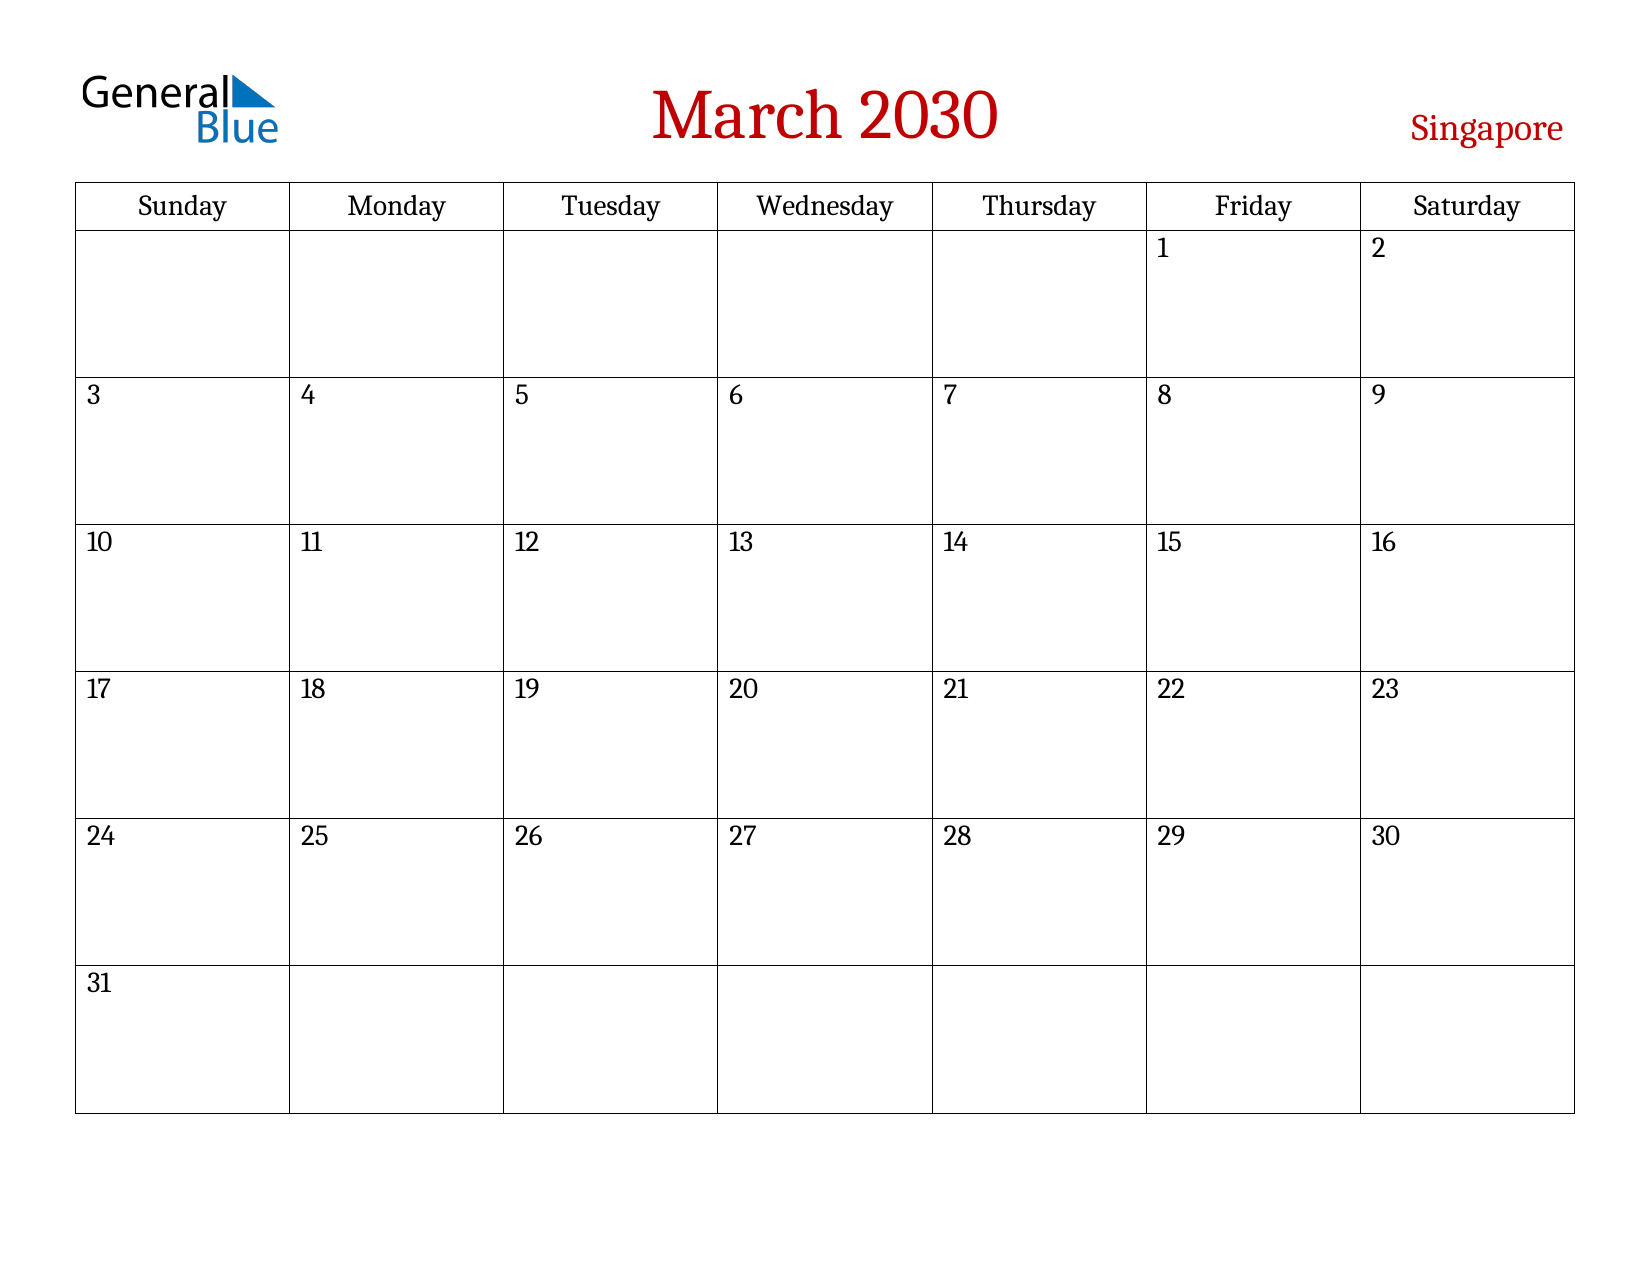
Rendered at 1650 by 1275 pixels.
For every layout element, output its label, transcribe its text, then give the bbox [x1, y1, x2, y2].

table_cell [718, 412, 932, 524]
table_cell Sunday [76, 183, 289, 230]
table_cell [933, 706, 1146, 818]
table_cell 2 [1361, 231, 1574, 264]
table_cell Saturday [1361, 183, 1574, 230]
table_cell [718, 853, 932, 965]
table_cell [76, 231, 289, 264]
table_cell [933, 966, 1146, 1000]
table_cell 29 [1147, 819, 1360, 853]
table_cell [504, 853, 717, 965]
table_cell 24 [76, 819, 289, 853]
table_cell [933, 265, 1146, 377]
table_cell 31 [76, 966, 289, 1000]
table_cell [933, 1000, 1146, 1112]
table_cell [504, 265, 717, 377]
table_cell [718, 265, 932, 377]
table_cell 14 [933, 525, 1146, 559]
table_cell [718, 706, 932, 818]
table_cell 8 [1147, 378, 1360, 412]
table_cell 12 [504, 525, 717, 559]
table_cell [504, 231, 717, 264]
table_cell [933, 559, 1146, 671]
table_cell [76, 559, 289, 671]
table_cell [290, 559, 503, 671]
table_cell [718, 1000, 932, 1112]
table_cell [1147, 559, 1360, 671]
table_cell [76, 853, 289, 965]
table_cell 6 [718, 378, 932, 412]
table_cell [1147, 966, 1360, 1000]
table_cell 5 [504, 378, 717, 412]
table_cell [290, 966, 503, 1000]
table_cell [1147, 265, 1360, 377]
table_cell [76, 1000, 289, 1112]
table_cell 13 [718, 525, 932, 559]
table_cell [933, 412, 1146, 524]
table_cell [290, 412, 503, 524]
table_cell [1361, 1000, 1574, 1112]
table_cell [1147, 853, 1360, 965]
table_cell 30 [1361, 819, 1574, 853]
table_cell [718, 231, 932, 264]
table_cell [290, 853, 503, 965]
table_cell [1147, 1000, 1360, 1112]
table_cell 28 [933, 819, 1146, 853]
table_cell Wednesday [718, 183, 932, 230]
table_cell [1147, 412, 1360, 524]
table_cell 19 [504, 672, 717, 706]
table_cell 27 [718, 819, 932, 853]
table_cell 15 [1147, 525, 1360, 559]
table_header Singapore [1146, 75, 1574, 182]
table_cell [76, 412, 289, 524]
table_cell [1361, 853, 1574, 965]
table_cell Tuesday [504, 183, 717, 230]
table_cell [933, 853, 1146, 965]
table_cell 1 [1147, 231, 1360, 264]
picture [82, 75, 278, 143]
table_cell [504, 1000, 717, 1112]
table_cell [1361, 412, 1574, 524]
table_cell [1361, 265, 1574, 377]
table_cell 17 [76, 672, 289, 706]
table_cell [504, 559, 717, 671]
table_cell 4 [290, 378, 503, 412]
table_cell [290, 1000, 503, 1112]
table_cell 26 [504, 819, 717, 853]
table_cell 22 [1147, 672, 1360, 706]
table_cell 9 [1361, 378, 1574, 412]
table_cell [504, 706, 717, 818]
table_cell [290, 706, 503, 818]
table_cell [290, 265, 503, 377]
table_cell 16 [1361, 525, 1574, 559]
table_cell 20 [718, 672, 932, 706]
table_cell 23 [1361, 672, 1574, 706]
table_cell [718, 559, 932, 671]
table_cell [290, 231, 503, 264]
table_cell [718, 966, 932, 1000]
table_cell [504, 412, 717, 524]
table_cell [1147, 706, 1360, 818]
table_cell [504, 966, 717, 1000]
table_cell 18 [290, 672, 503, 706]
table_cell [1361, 559, 1574, 671]
table_cell [1361, 706, 1574, 818]
table_cell 11 [290, 525, 503, 559]
table_header March 2030 [504, 75, 1146, 182]
table_header [76, 75, 503, 182]
table_cell 25 [290, 819, 503, 853]
table_cell [933, 231, 1146, 264]
table_cell Monday [290, 183, 503, 230]
table_cell Thursday [933, 183, 1146, 230]
table_cell [76, 265, 289, 377]
table_cell 7 [933, 378, 1146, 412]
table_cell 21 [933, 672, 1146, 706]
table_cell 10 [76, 525, 289, 559]
table_cell [76, 706, 289, 818]
table_cell Friday [1147, 183, 1360, 230]
table_cell 3 [76, 378, 289, 412]
table_cell [1361, 966, 1574, 1000]
